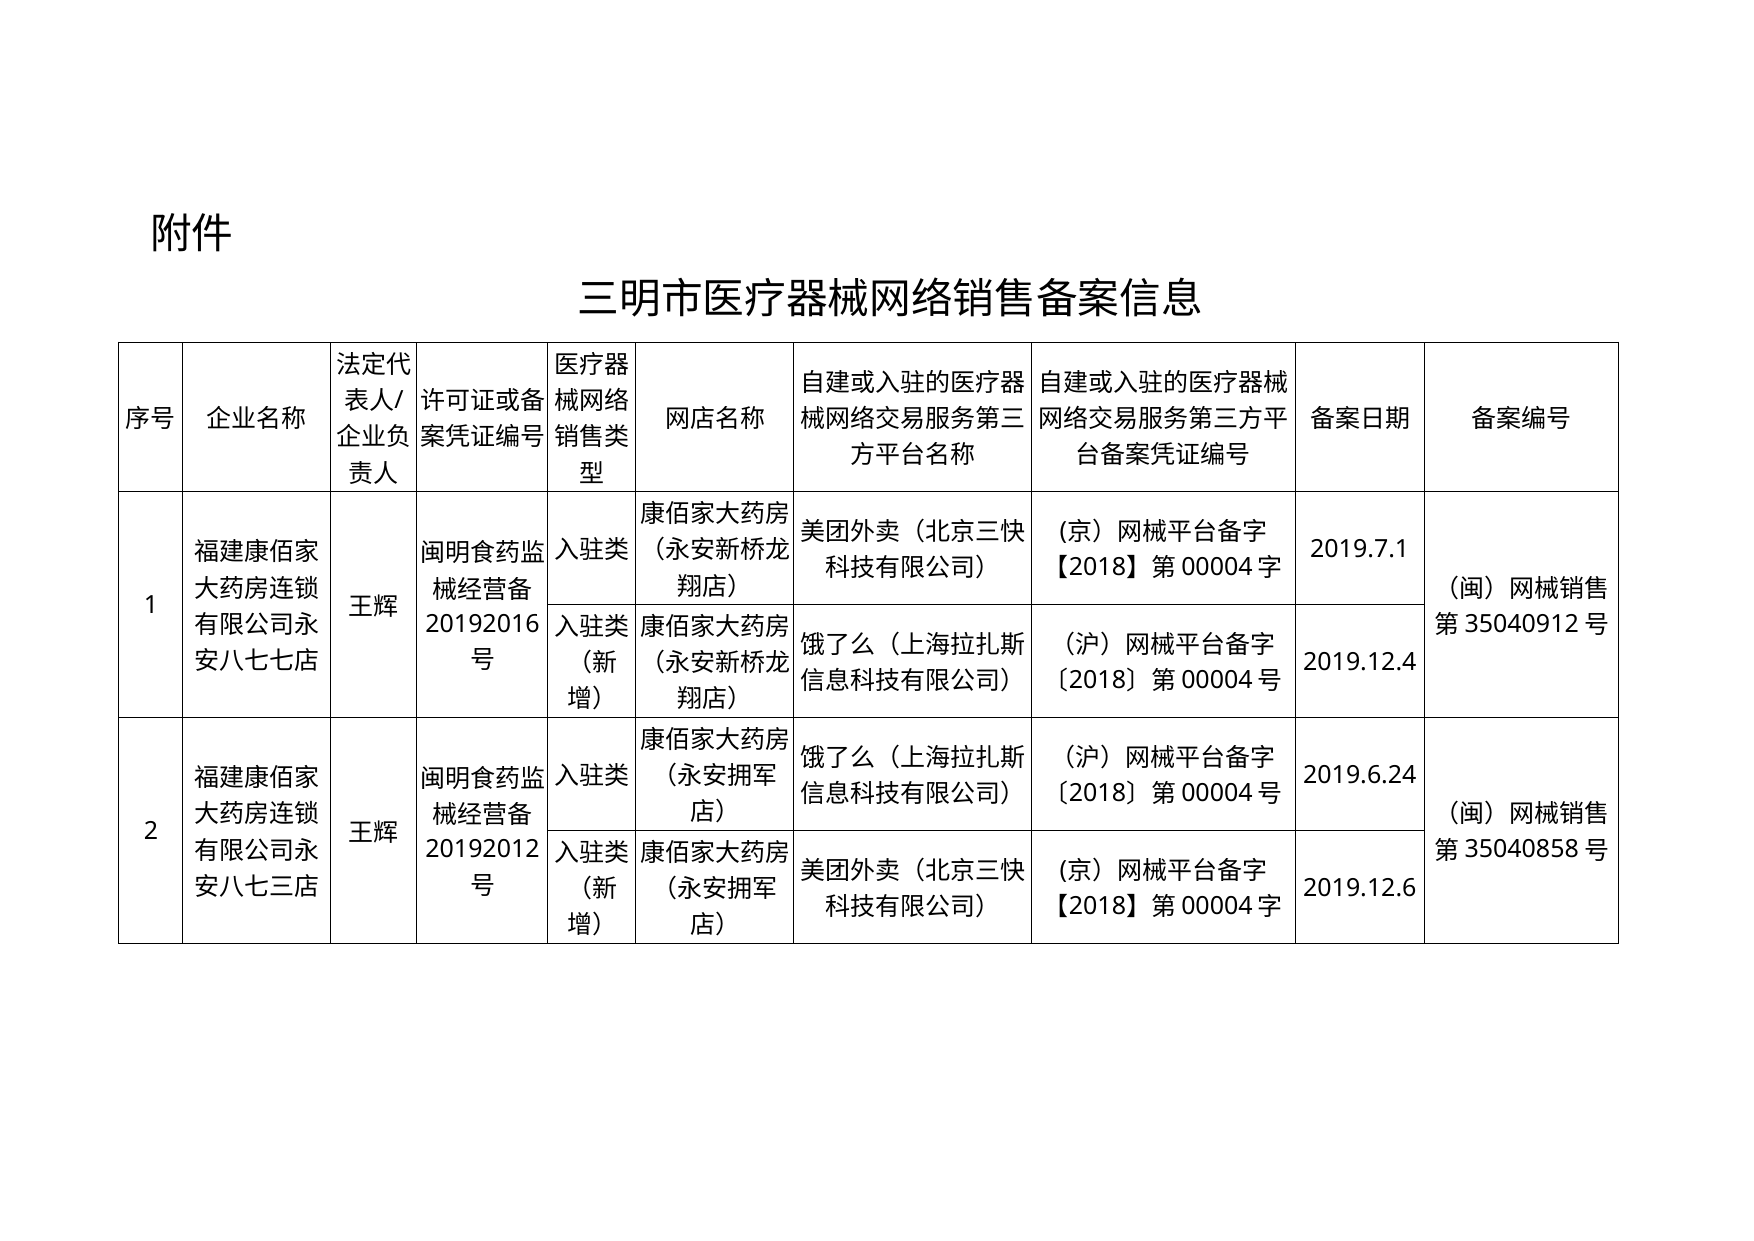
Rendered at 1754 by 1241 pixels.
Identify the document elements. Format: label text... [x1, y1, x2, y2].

table_cell 康佰家大药房（永安新桥龙翔店） [636, 492, 793, 604]
table_cell (京）网械平台备字【2018】第00004字 [1032, 831, 1295, 942]
table_cell 入驻类（新增） [548, 605, 635, 717]
table_cell 王辉 [331, 492, 416, 717]
table_cell （沪）网械平台备字〔2018〕第00004号 [1032, 605, 1295, 717]
table_cell 闽明食药监械经营备20192016号 [417, 492, 547, 717]
table_cell （闽）网械销售第35040858号 [1425, 718, 1618, 942]
table_header 企业名称 [183, 343, 330, 491]
table_cell 1 [119, 492, 182, 717]
table_cell 2019.6.24 [1296, 718, 1424, 829]
table_cell 康佰家大药房（永安拥军店） [636, 718, 793, 829]
table_cell （闽）网械销售第35040912号 [1425, 492, 1618, 717]
table_cell 饿了么（上海拉扎斯信息科技有限公司） [794, 605, 1031, 717]
table_header 法定代表人/企业负责人 [331, 343, 416, 491]
table_cell 2019.12.6 [1296, 831, 1424, 942]
table_header 网店名称 [636, 343, 793, 491]
table_cell 美团外卖（北京三快科技有限公司） [794, 492, 1031, 604]
table_cell 入驻类 [548, 718, 635, 829]
table_cell 王辉 [331, 718, 416, 942]
table_cell 闽明食药监械经营备20192012号 [417, 718, 547, 942]
table_cell (京）网械平台备字【2018】第00004字 [1032, 492, 1295, 604]
table_header 备案编号 [1425, 343, 1618, 491]
table_cell 康佰家大药房（永安拥军店） [636, 831, 793, 942]
table_header 序号 [119, 343, 182, 491]
text 附件 [150, 198, 1604, 263]
table_header 自建或入驻的医疗器械网络交易服务第三方平台备案凭证编号 [1032, 343, 1295, 491]
table_cell （沪）网械平台备字〔2018〕第00004号 [1032, 718, 1295, 829]
table_cell 2019.7.1 [1296, 492, 1424, 604]
table_cell 福建康佰家大药房连锁有限公司永安八七七店 [183, 492, 330, 717]
table_cell 2019.12.4 [1296, 605, 1424, 717]
table_header 许可证或备案凭证编号 [417, 343, 547, 491]
table_header 医疗器械网络销售类型 [548, 343, 635, 491]
table_cell 饿了么（上海拉扎斯信息科技有限公司） [794, 718, 1031, 829]
text 三明市医疗器械网络销售备案信息 [150, 263, 1604, 328]
table_cell 康佰家大药房（永安新桥龙翔店） [636, 605, 793, 717]
table_cell 美团外卖（北京三快科技有限公司） [794, 831, 1031, 942]
table_cell 福建康佰家大药房连锁有限公司永安八七三店 [183, 718, 330, 942]
table_header 备案日期 [1296, 343, 1424, 491]
table_cell 入驻类（新增） [548, 831, 635, 942]
table_cell 2 [119, 718, 182, 942]
table_cell 入驻类 [548, 492, 635, 604]
table_header 自建或入驻的医疗器械网络交易服务第三方平台名称 [794, 343, 1031, 491]
